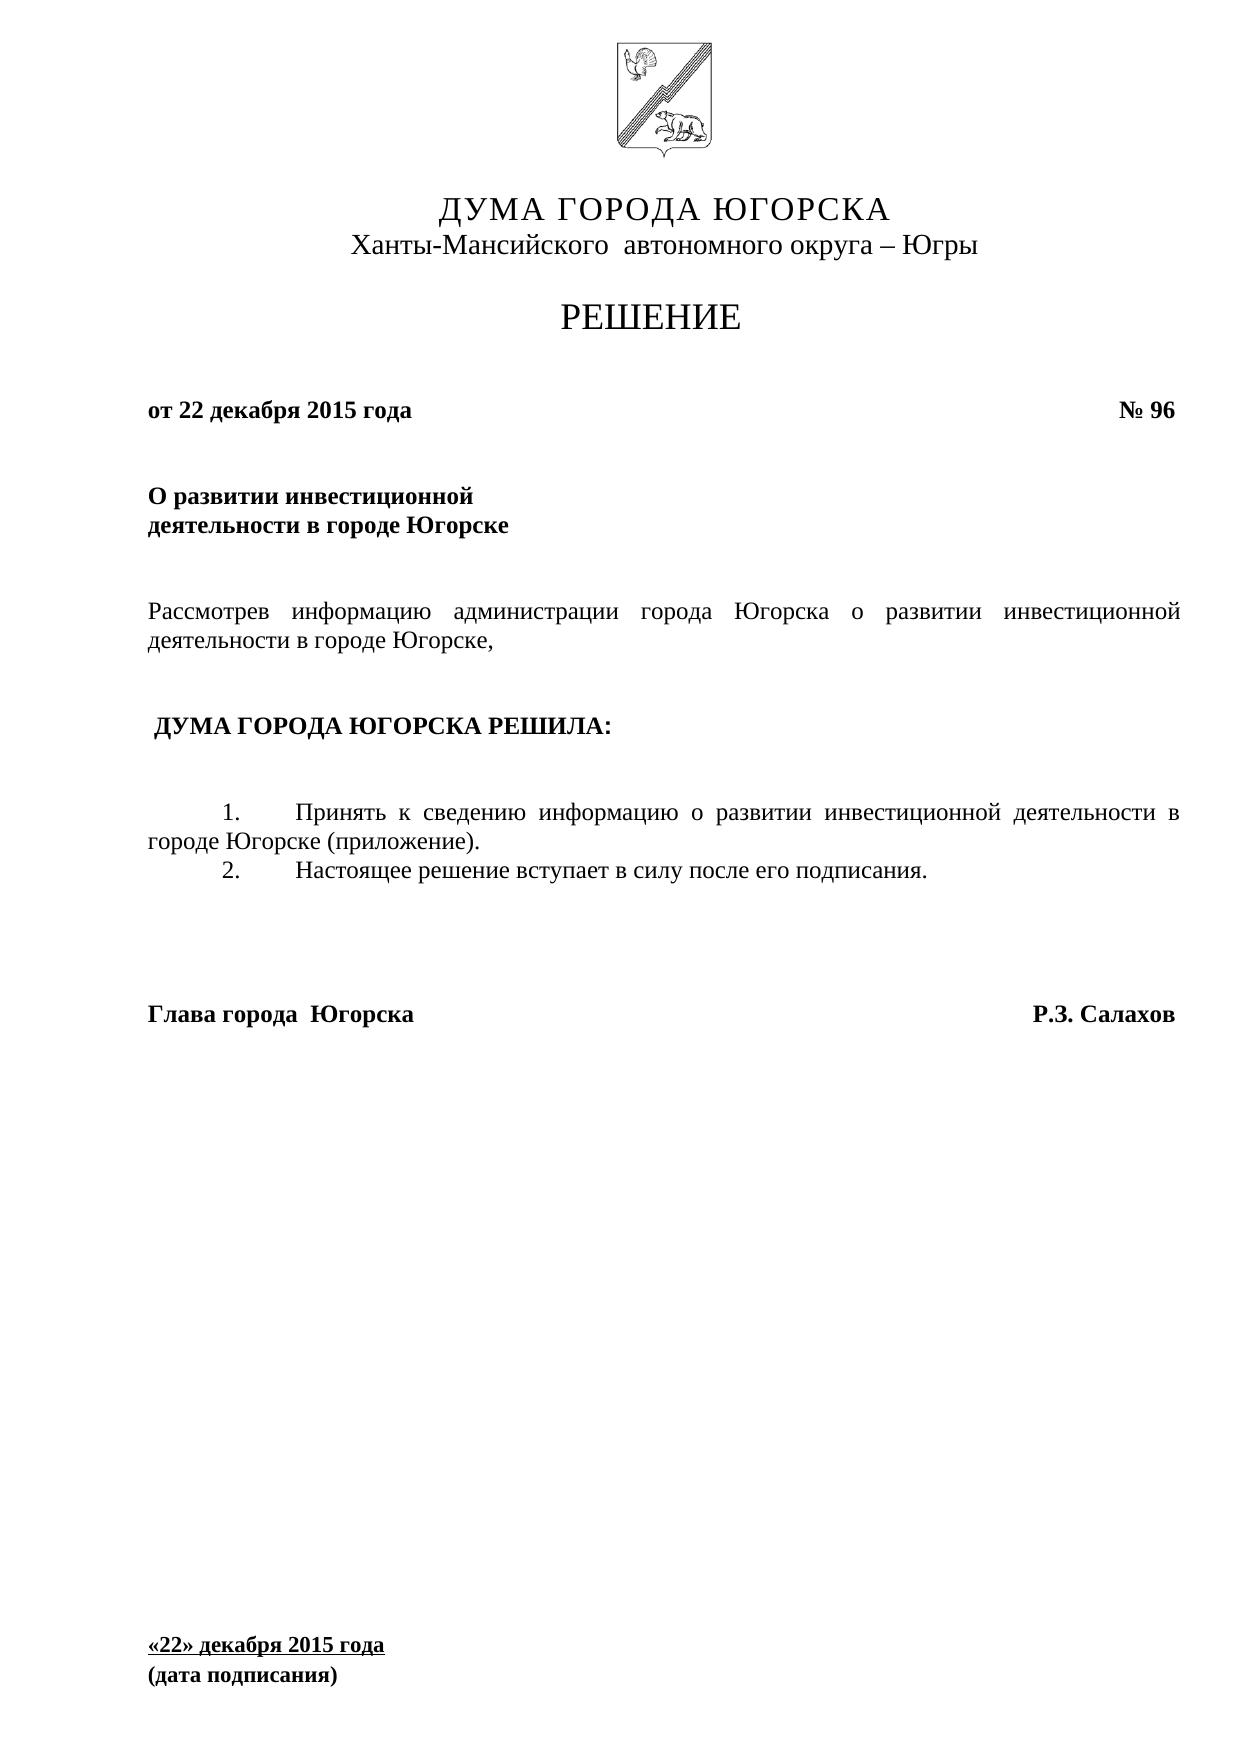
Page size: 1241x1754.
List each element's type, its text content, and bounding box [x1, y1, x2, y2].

list Принять к сведению информацию о развитии инвестиционной деятельности в городе Югорске (приложение). [148, 797, 1181, 855]
picture [616, 41, 713, 160]
subtitle РЕШЕНИЕ [148, 294, 1181, 337]
subtitle О развитии инвестиционной [148, 481, 1181, 510]
text Ханты-Мансийского автономного округа – Югры [148, 227, 1181, 261]
text Глава города Югорска Р.З. Салахов [148, 999, 1181, 1027]
list Настоящее решение вступает в силу после его подписания. [148, 855, 1181, 884]
text ДУМА ГОРОДА ЮГОРСКА [148, 189, 1181, 227]
list (дата подписания) [148, 1661, 1181, 1688]
subtitle деятельности в городе Югорске [148, 510, 1181, 538]
subtitle ДУМА ГОРОДА ЮГОРСКА РЕШИЛА: [148, 711, 1181, 740]
subtitle Рассмотрев информацию администрации города Югорска о развитии инвестиционной деятельности в городе Югорске, [148, 596, 1181, 653]
text от 22 декабря 2015 года № 96 [148, 395, 1181, 423]
list «22» декабря 2015 года [148, 1631, 1181, 1657]
